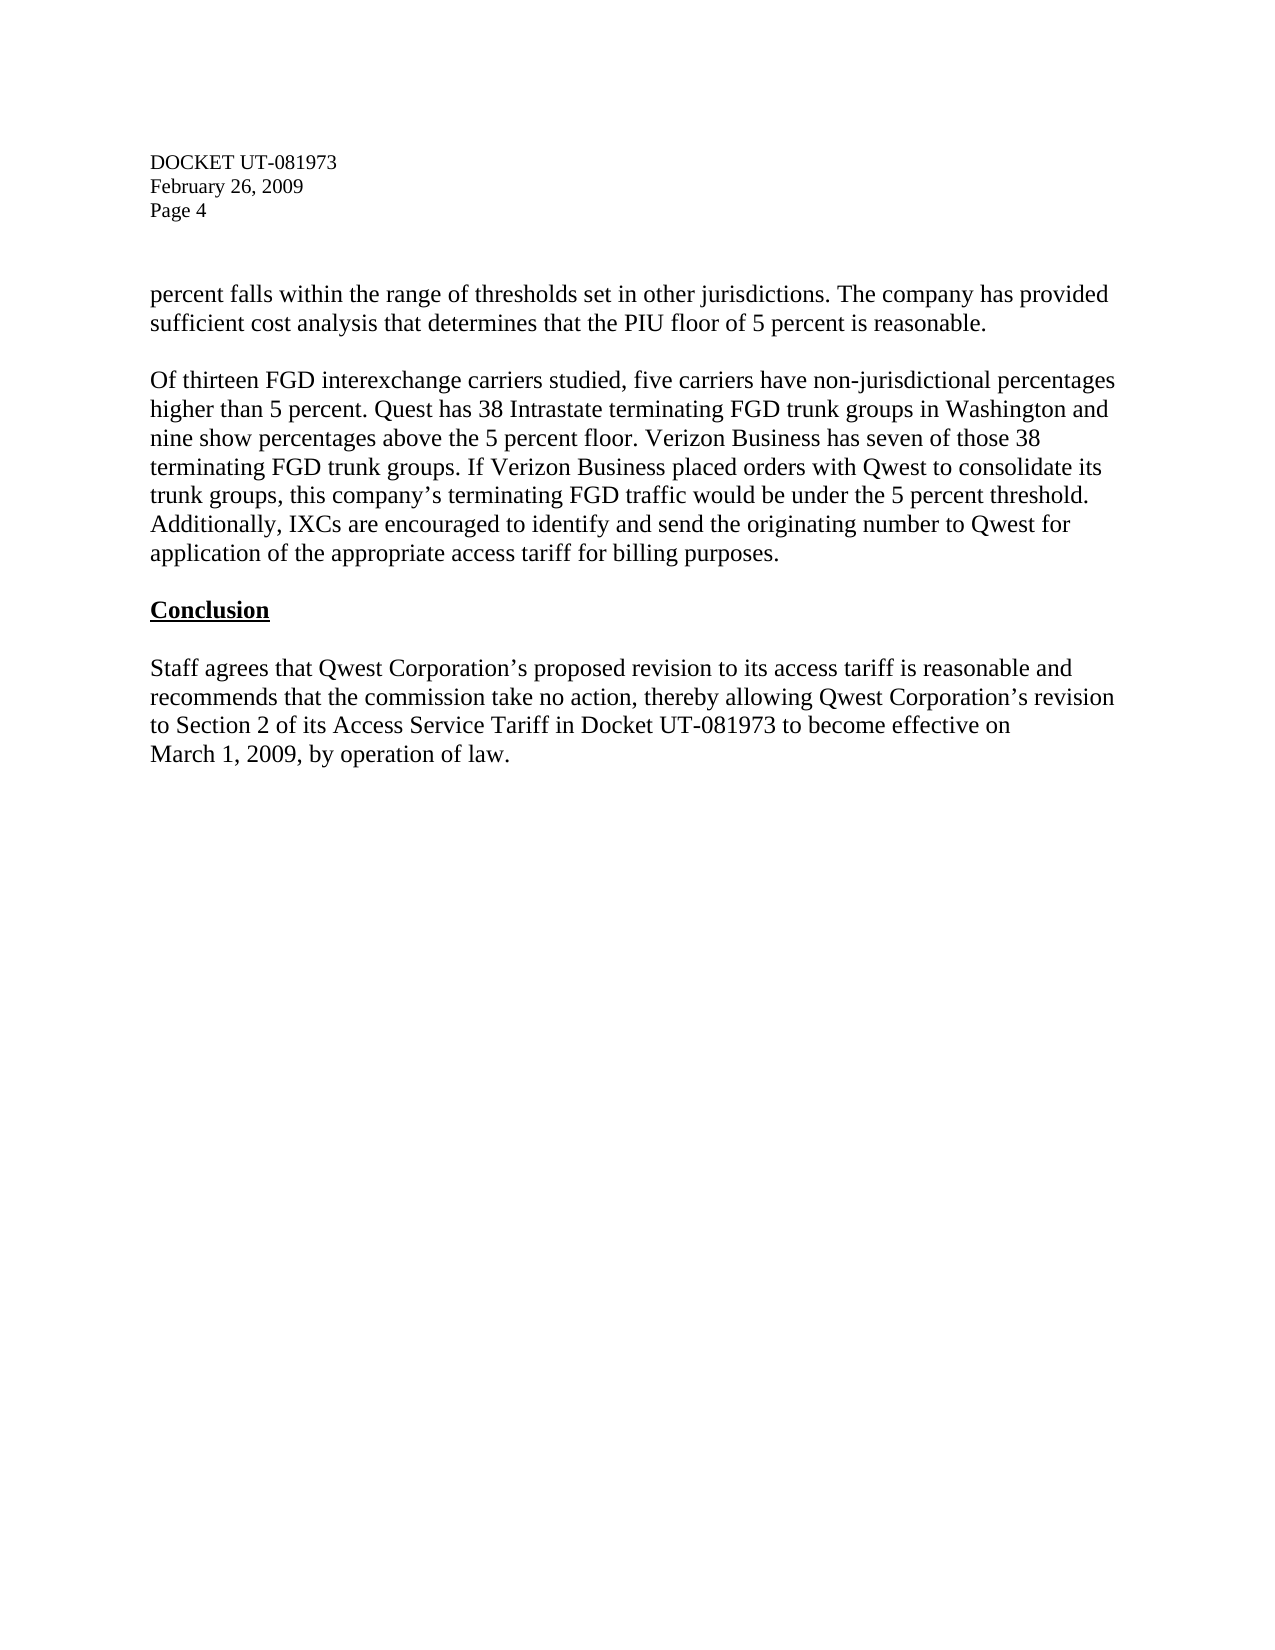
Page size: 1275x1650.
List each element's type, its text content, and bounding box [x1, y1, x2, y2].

text Of thirteen FGD interexchange carriers studied, five carriers have non-jurisdictional percentages higher than 5 percent. Quest has 38 Intrastate terminating FGD trunk groups in Washington and nine show percentages above the 5 percent floor. Verizon Business has seven of those 38 terminating FGD trunk groups. If Verizon Business placed orders with Qwest to consolidate its trunk groups, this company’s terminating FGD traffic would be under the 5 percent threshold. Additionally, IXCs are encouraged to identify and send the originating number to Qwest for application of the appropriate access tariff for billing purposes. [150, 365, 1125, 567]
text Staff agrees that Qwest Corporation’s proposed revision to its access tariff is reasonable and recommends that the commission take no action, thereby allowing Qwest Corporation’s revision to Section 2 of its Access Service Tariff in Docket UT-081973 to become effective on [150, 653, 1125, 739]
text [150, 279, 1125, 337]
text Conclusion [150, 595, 1125, 624]
text March 1, 2009, by operation of law. [150, 739, 1125, 768]
